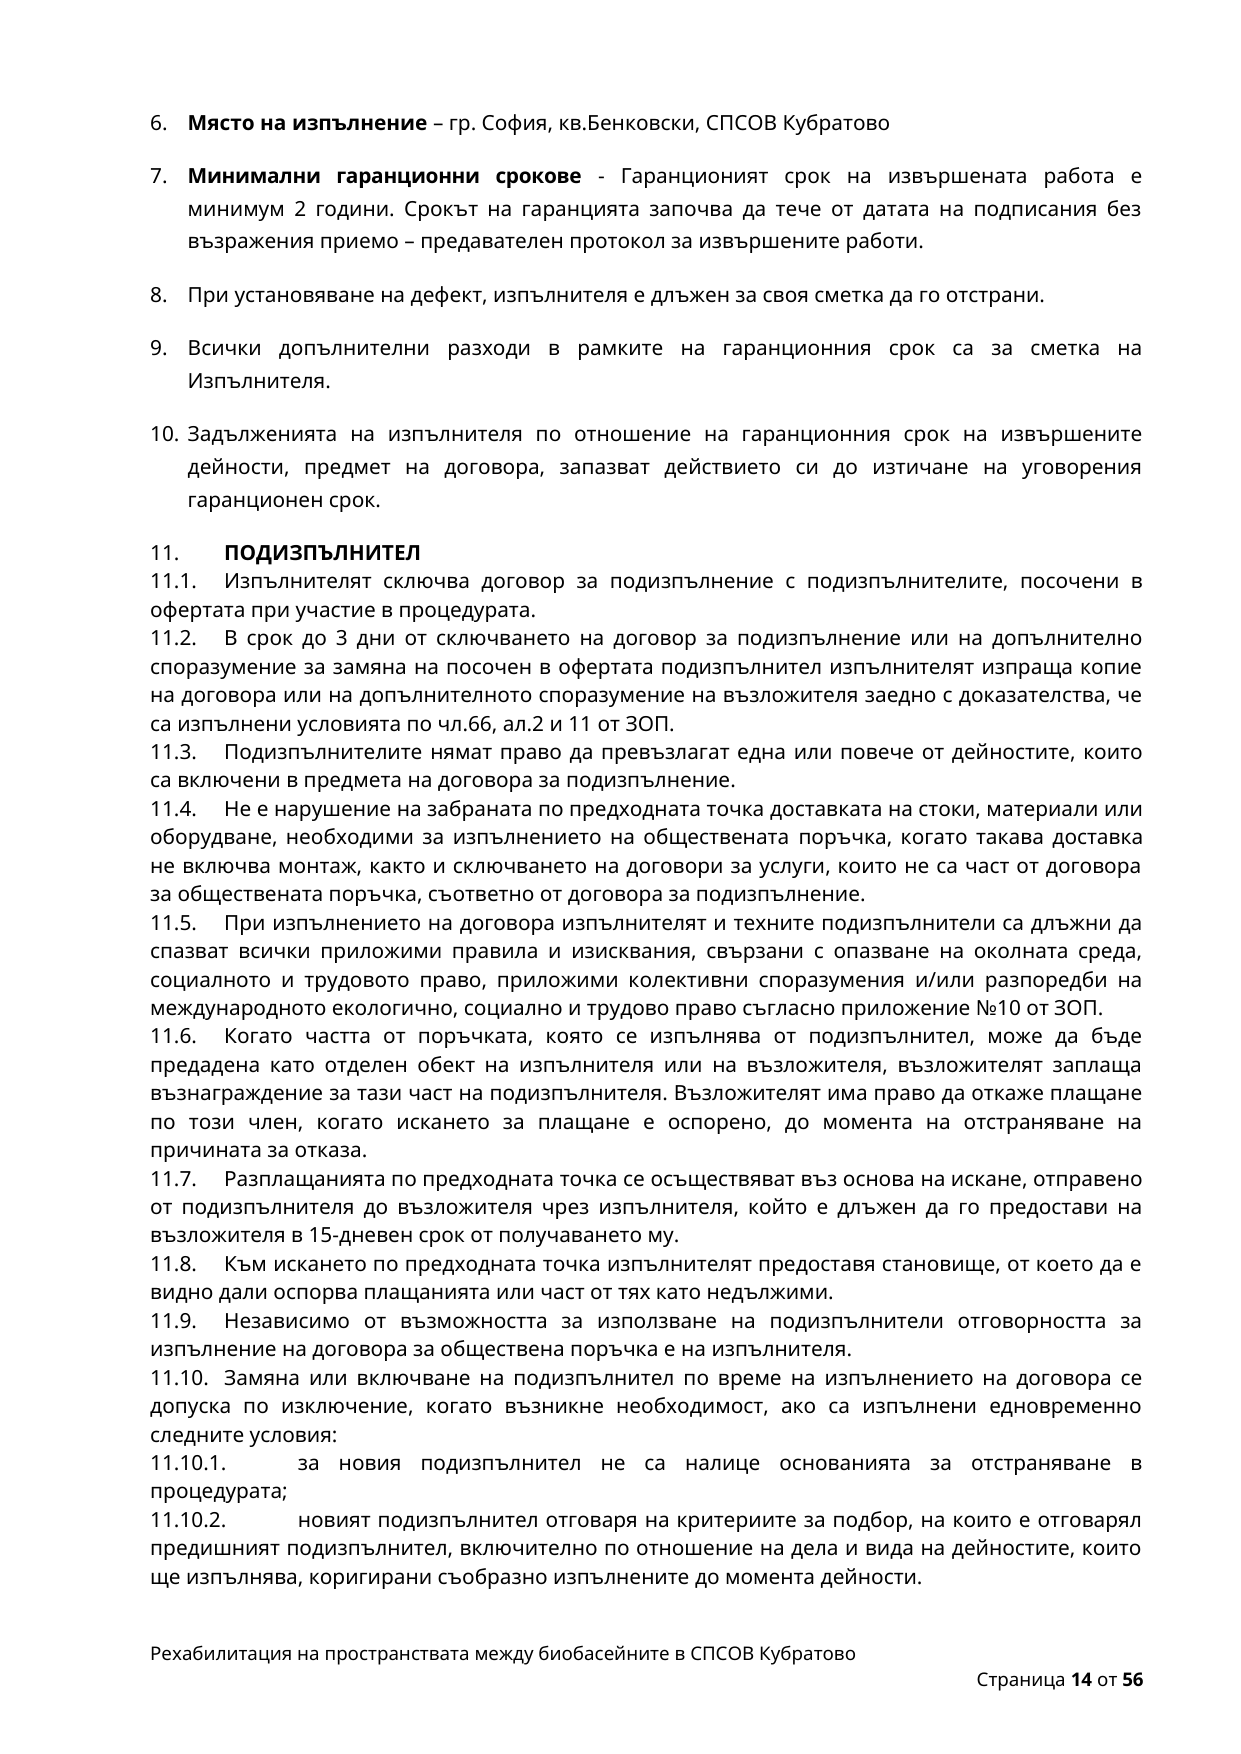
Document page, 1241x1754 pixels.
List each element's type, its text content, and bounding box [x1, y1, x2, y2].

list Към искането по предходната точка изпълнителят предоставя становище, от което да е видно дали оспорва плащанията или част от тях като недължими. [150, 1249, 1143, 1306]
list Всички допълнителни разходи в рамките на гаранционния срок са за сметка на Изпълнителя. [150, 333, 1143, 394]
list Не е нарушение на забраната по предходната точка доставката на стоки, материали или оборудване, необходими за изпълнението на обществената поръчка, когато такава доставка не включва монтаж, както и сключването на договори за услуги, които не са част от договора за обществената поръчка, съответно от договора за подизпълнение. [150, 794, 1143, 908]
list В срок до 3 дни от сключването на договор за подизпълнение или на допълнително споразумение за замяна на посочен в офертата подизпълнител изпълнителят изпраща копие на договора или на допълнителното споразумение на възложителя заедно с доказателства, че са изпълнени условията по чл.66, ал.2 и 11 от ЗОП. [150, 623, 1143, 737]
list Място на изпълнение – гр. София, кв.Бенковски, СПСОВ Кубратово [150, 108, 1143, 136]
list ПОДИЗПЪЛНИТЕЛ [150, 538, 1143, 567]
list Минимални гаранционни срокове - Гаранционият срок на извършената работа е минимум 2 години. Срокът на гаранцията започва да тече от датата на подписания без възражения приемо – предавателен протокол за извършените работи. [150, 161, 1143, 255]
list При изпълнението на договора изпълнителят и техните подизпълнители са длъжни да спазват всички приложими правила и изисквания, свързани с опазване на околната среда, социалното и трудовото право, приложими колективни споразумения и/или разпоредби на международното екологично, социално и трудово право съгласно приложение №10 от ЗОП. [150, 908, 1143, 1022]
list Подизпълнителите нямат право да превъзлагат една или повече от дейностите, които са включени в предмета на договора за подизпълнение. [150, 737, 1143, 794]
list Изпълнителят сключва договор за подизпълнение с подизпълнителите, посочени в офертата при участие в процедурата. [150, 567, 1143, 623]
list Задълженията на изпълнителя по отношение на гаранционния срок на извършените дейности, предмет на договора, запазват действието си до изтичане на уговорения гаранционен срок. [150, 419, 1143, 513]
list за новия подизпълнител не са налице основанията за отстраняване в процедурата; [150, 1448, 1143, 1505]
list При установяване на дефект, изпълнителя е длъжен за своя сметка да го отстрани. [150, 280, 1143, 308]
list Независимо от възможността за използване на подизпълнители отговорността за изпълнение на договора за обществена поръчка е на изпълнителя. [150, 1306, 1143, 1363]
list Замяна или включване на подизпълнител по време на изпълнението на договора се допуска по изключение, когато възникне необходимост, ако са изпълнени едновременно следните условия: [150, 1363, 1143, 1448]
list новият подизпълнител отговаря на критериите за подбор, на които е отговарял предишният подизпълнител, включително по отношение на дела и вида на дейностите, които ще изпълнява, коригирани съобразно изпълнените до момента дейности. [150, 1505, 1143, 1590]
list Разплащанията по предходната точка се осъществяват въз основа на искане, отправено от подизпълнителя до възложителя чрез изпълнителя, който е длъжен да го предостави на възложителя в 15-дневен срок от получаването му. [150, 1164, 1143, 1249]
list Когато частта от поръчката, която се изпълнява от подизпълнител, може да бъде предадена като отделен обект на изпълнителя или на възложителя, възложителят заплаща възнаграждение за тази част на подизпълнителя. Възложителят има право да откаже плащане по този член, когато искането за плащане е оспорено, до момента на отстраняване на причината за отказа. [150, 1022, 1143, 1164]
